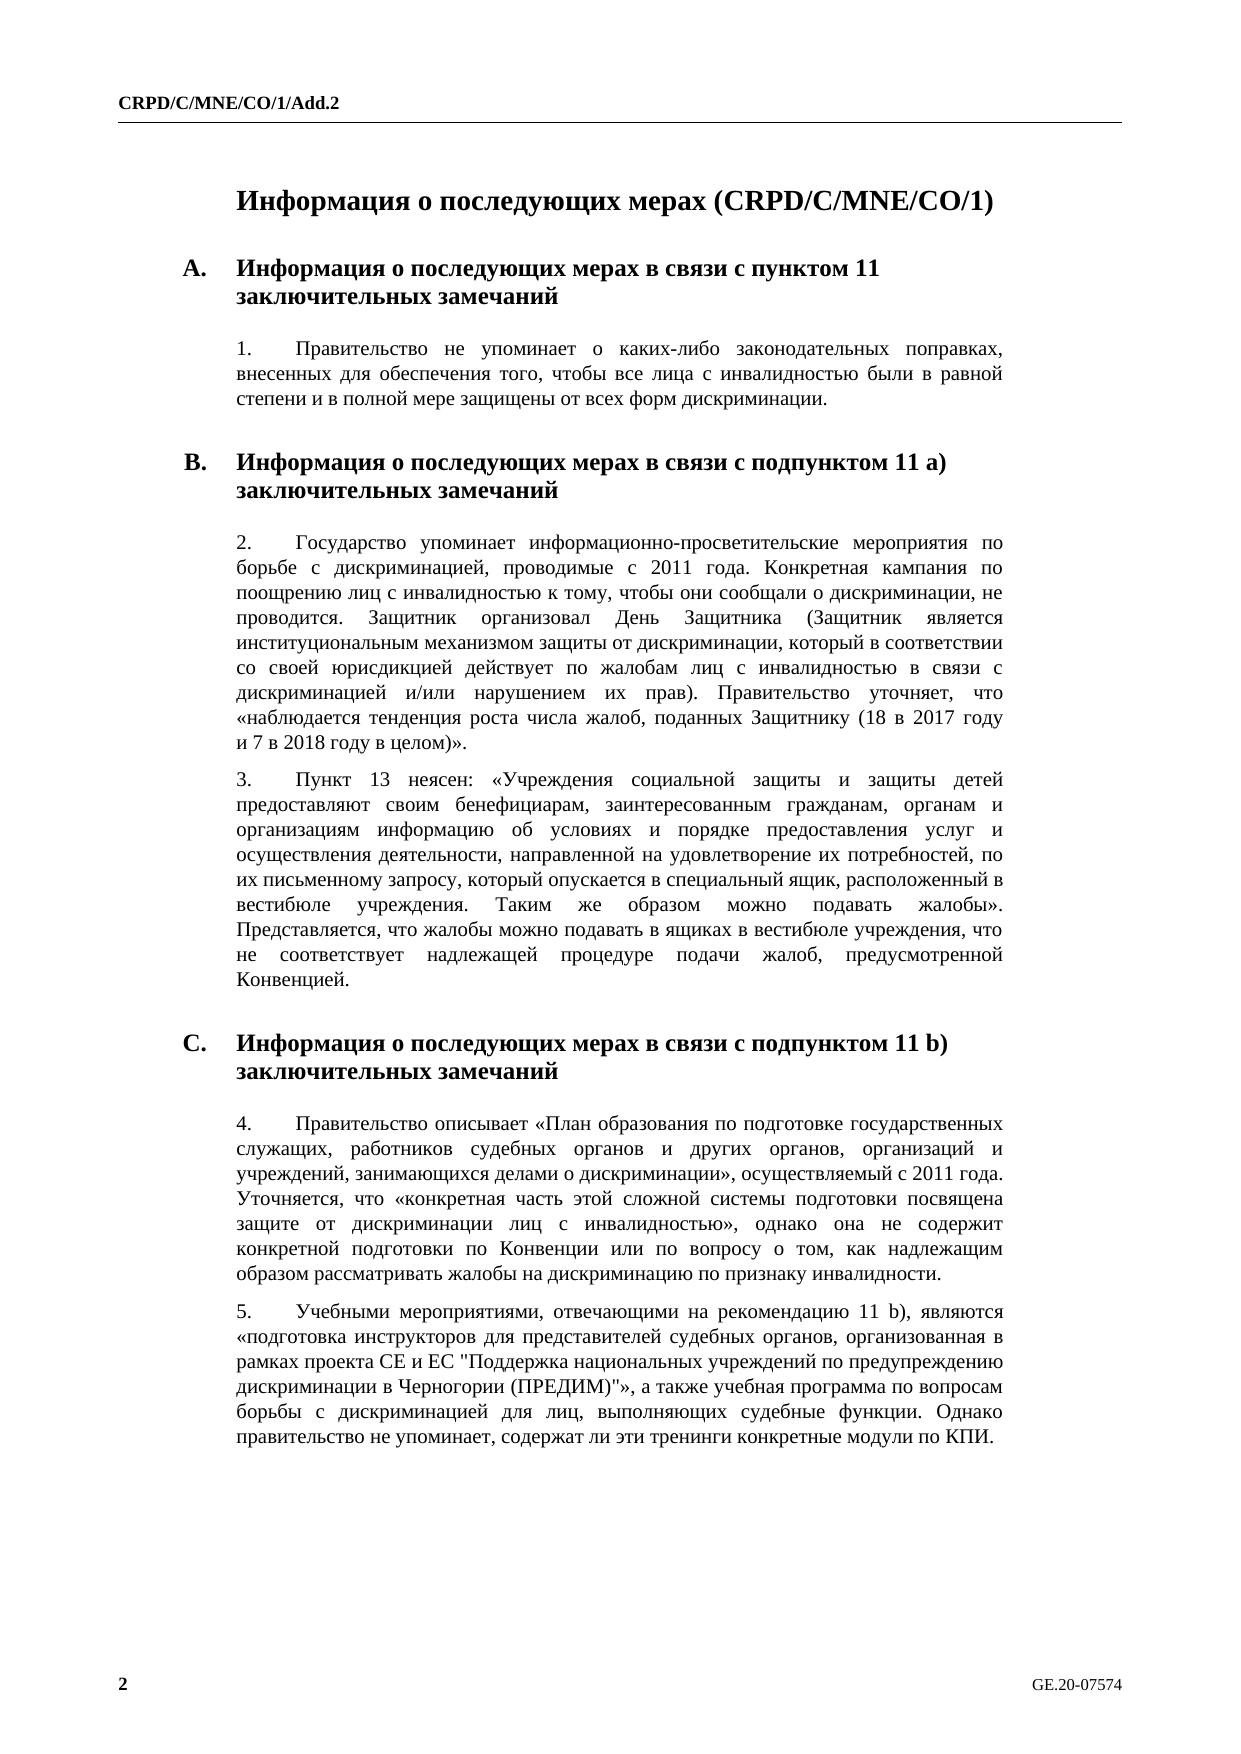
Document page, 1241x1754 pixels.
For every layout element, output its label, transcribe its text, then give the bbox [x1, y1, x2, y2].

text 2. Государство упоминает информационно-просветительские мероприятия по борьбе с дискриминацией, проводимые с 2011 года. Конкретная кампания по поощрению лиц с инвалидностью к тому, чтобы они сообщали о дискриминации, не проводится. Защитник организовал День Защитника (Защитник является институциональным механизмом защиты от дискриминации, который в соответствии со своей юрисдикцией действует по жалобам лиц с инвалидностью в связи с дискриминацией и/или нарушением их прав). Правительство уточняет, что «наблюдается тенденция роста числа жалоб, поданных Защитнику (18 в 2017 году и 7 в 2018 году в целом)». [236, 529, 1004, 754]
text B. Информация о последующих мерах в связи с подпунктом 11 а) заключительных замечаний [118, 448, 1004, 504]
text 1. Правительство не упоминает о каких-либо законодательных поправках, внесенных для обеспечения того, чтобы все лица с инвалидностью были в равной степени и в полной мере защищены от всех форм дискриминации. [236, 335, 1004, 410]
text 4. Правительство описывает «План образования по подготовке государственных служащих, работников судебных органов и других органов, организаций и учреждений, занимающихся делами о дискриминации», осуществляемый с 2011 года. Уточняется, что «конкретная часть этой сложной системы подготовки посвящена защите от дискриминации лиц с инвалидностью», однако она не содержит конкретной подготовки по Конвенции или по вопросу о том, как надлежащим образом рассматривать жалобы на дискриминацию по признаку инвалидности. [236, 1110, 1004, 1285]
text 3. Пункт 13 неясен: «Учреждения социальной защиты и защиты детей предоставляют своим бенефициарам, заинтересованным гражданам, органам и организациям информацию об условиях и порядке предоставления услуг и осуществления деятельности, направленной на удовлетворение их потребностей, по их письменному запросу, который опускается в специальный ящик, расположенный в вестибюле учреждения. Таким же образом можно подавать жалобы». Представляется, что жалобы можно подавать в ящиках в вестибюле учреждения, что не соответствует надлежащей процедуре подачи жалоб, предусмотренной Конвенцией. [236, 766, 1004, 991]
text 5. Учебными мероприятиями, отвечающими на рекомендацию 11 b), являются «подготовка инструкторов для представителей судебных органов, организованная в рамках проекта СЕ и ЕС "Поддержка национальных учреждений по предупреждению дискриминации в Черногории (ПРЕДИМ)"», а также учебная программа по вопросам борьбы с дискриминацией для лиц, выполняющих судебные функции. Однако правительство не упоминает, содержат ли эти тренинги конкретные модули по КПИ. [236, 1298, 1004, 1448]
text A. Информация о последующих мерах в связи с пунктом 11 заключительных замечаний [118, 254, 1004, 310]
text C. Информация о последующих мерах в связи с подпунктом 11 b) заключительных замечаний [118, 1029, 1004, 1085]
text Информация о последующих мерах (CRPD/C/MNE/CO/1) [118, 185, 1004, 216]
